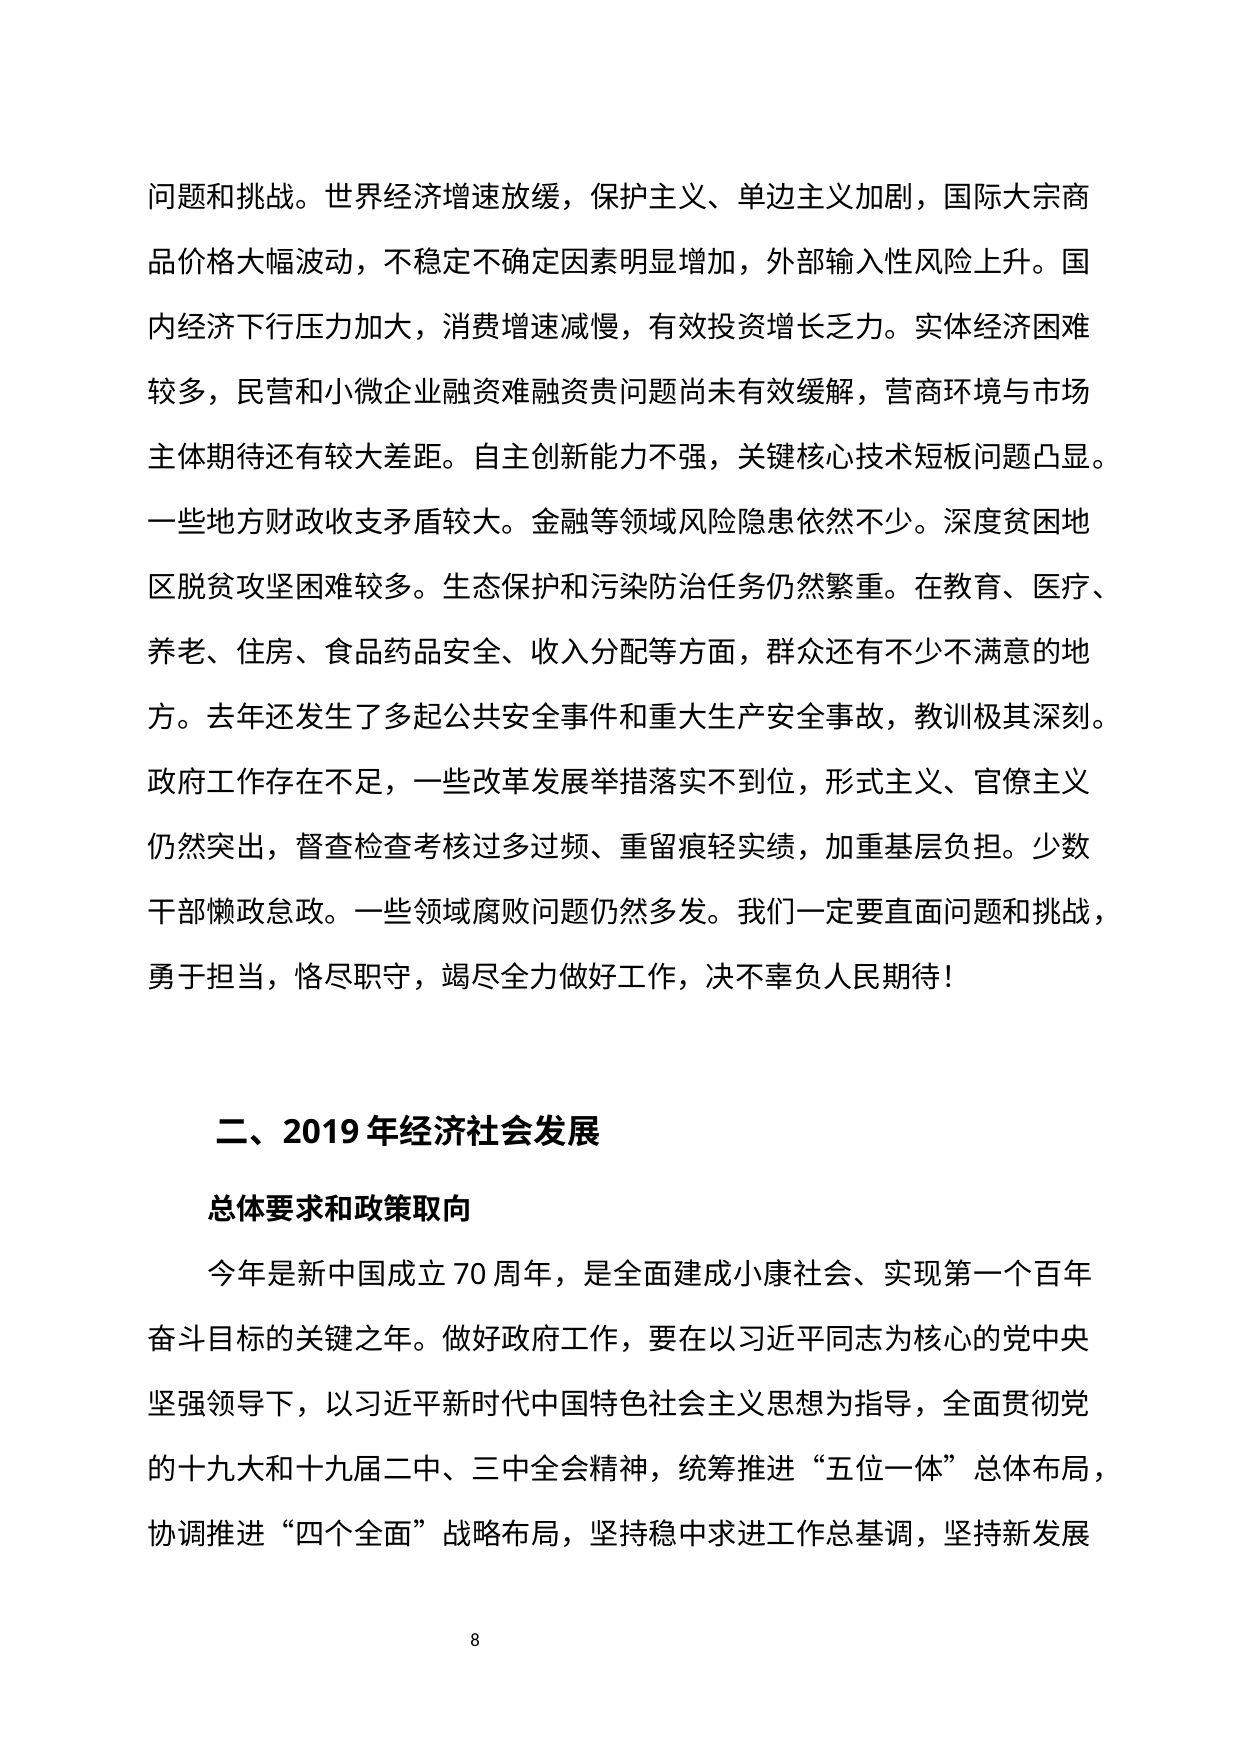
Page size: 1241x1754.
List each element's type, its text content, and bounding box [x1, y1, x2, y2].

text 总体要求和政策取向 [148, 1174, 1093, 1239]
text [148, 162, 1093, 1007]
text 二、2019年经济社会发展 [148, 1097, 1093, 1162]
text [148, 1239, 1093, 1564]
